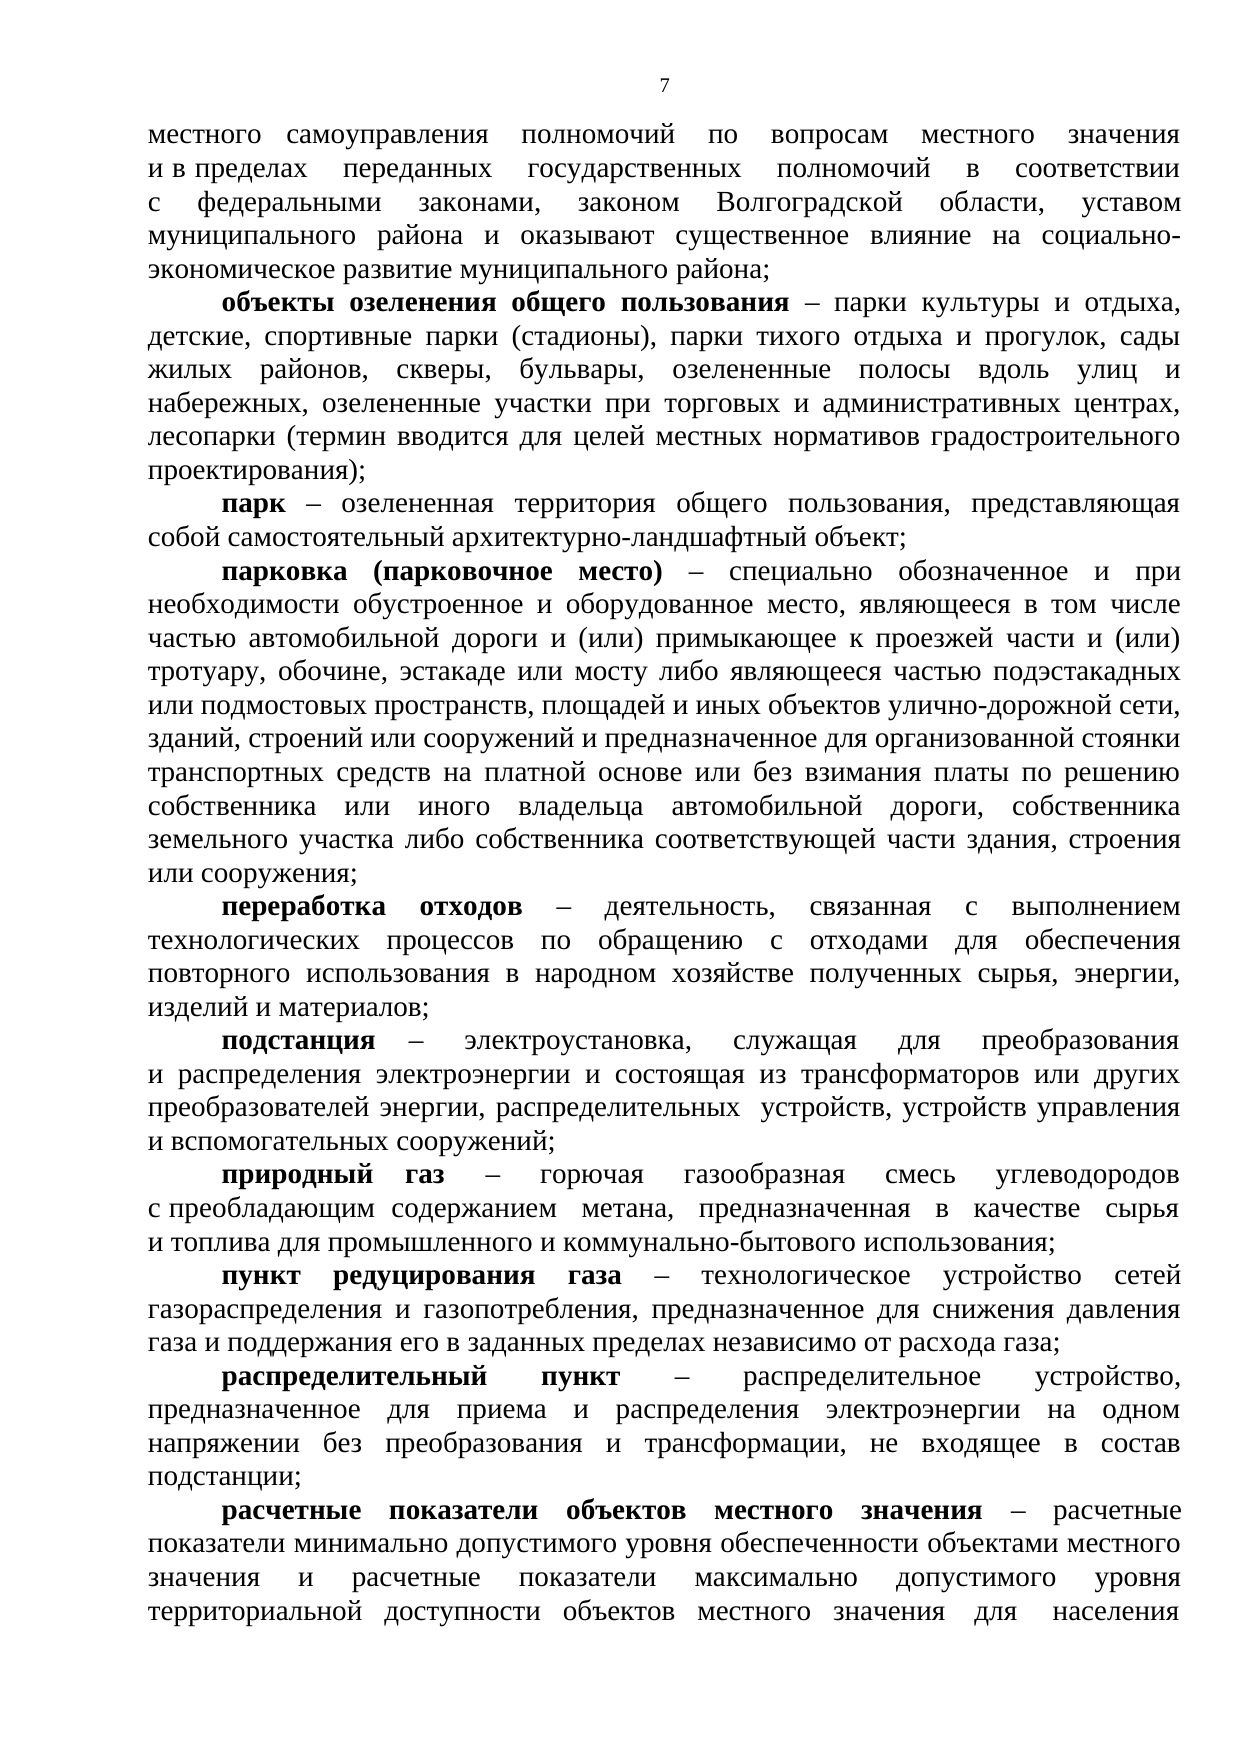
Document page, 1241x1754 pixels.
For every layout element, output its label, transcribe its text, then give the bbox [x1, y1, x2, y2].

text местного самоуправления полномочий по вопросам местного значения и в пределах переданных государственных полномочий в соответствии с федеральными законами, законом Волгоградской области, уставом муниципального района и оказывают существенное влияние на социально- экономическое развитие муниципального района; [148, 117, 1182, 284]
text пункт редуцирования газа – технологическое устройство сетей газораспределения и газопотребления, предназначенное для снижения давления газа и поддержания его в заданных пределах независимо от расхода газа; [148, 1257, 1181, 1358]
text подстанция – электроустановка, служащая для преобразования и распределения электроэнергии и состоящая из трансформаторов или других преобразователей энергии, распределительных устройств, устройств управления и вспомогательных сооружений; [148, 1022, 1181, 1157]
text парк – озелененная территория общего пользования, представляющая собой самостоятельный архитектурно-ландшафтный объект; [148, 486, 1181, 553]
text объекты озеленения общего пользования – парки культуры и отдыха, детские, спортивные парки (стадионы), парки тихого отдыха и прогулок, сады жилых районов, скверы, бульвары, озелененные полосы вдоль улиц и набережных, озелененные участки при торговых и административных центрах, лесопарки (термин вводится для целей местных нормативов градостроительного проектирования); [148, 284, 1181, 486]
text расчетные показатели объектов местного значения – расчетные показатели минимально допустимого уровня обеспеченности объектами местного значения и расчетные показатели максимально допустимого уровня территориальной доступности объектов местного значения для населения [148, 1492, 1182, 1626]
text парковка (парковочное место) – специально обозначенное и при необходимости обустроенное и оборудованное место, являющееся в том числе частью автомобильной дороги и (или) примыкающее к проезжей части и (или) тротуару, обочине, эстакаде или мосту либо являющееся частью подэстакадных или подмостовых пространств, площадей и иных объектов улично-дорожной сети, зданий, строений или сооружений и предназначенное для организованной стоянки транспортных средств на платной основе или без взимания платы по решению собственника или иного владельца автомобильной дороги, собственника земельного участка либо собственника соответствующей части здания, строения или сооружения; [148, 553, 1182, 888]
text природный газ – горючая газообразная смесь углеводородов с преобладающим содержанием метана, предназначенная в качестве сырья и топлива для промышленного и коммунально-бытового использования; [148, 1157, 1182, 1257]
text переработка отходов – деятельность, связанная с выполнением технологических процессов по обращению с отходами для обеспечения повторного использования в народном хозяйстве полученных сырья, энергии, изделий и материалов; [148, 888, 1181, 1022]
text распределительный пункт – распределительное устройство, предназначенное для приема и распределения электроэнергии на одном напряжении без преобразования и трансформации, не входящее в состав подстанции; [148, 1358, 1182, 1492]
